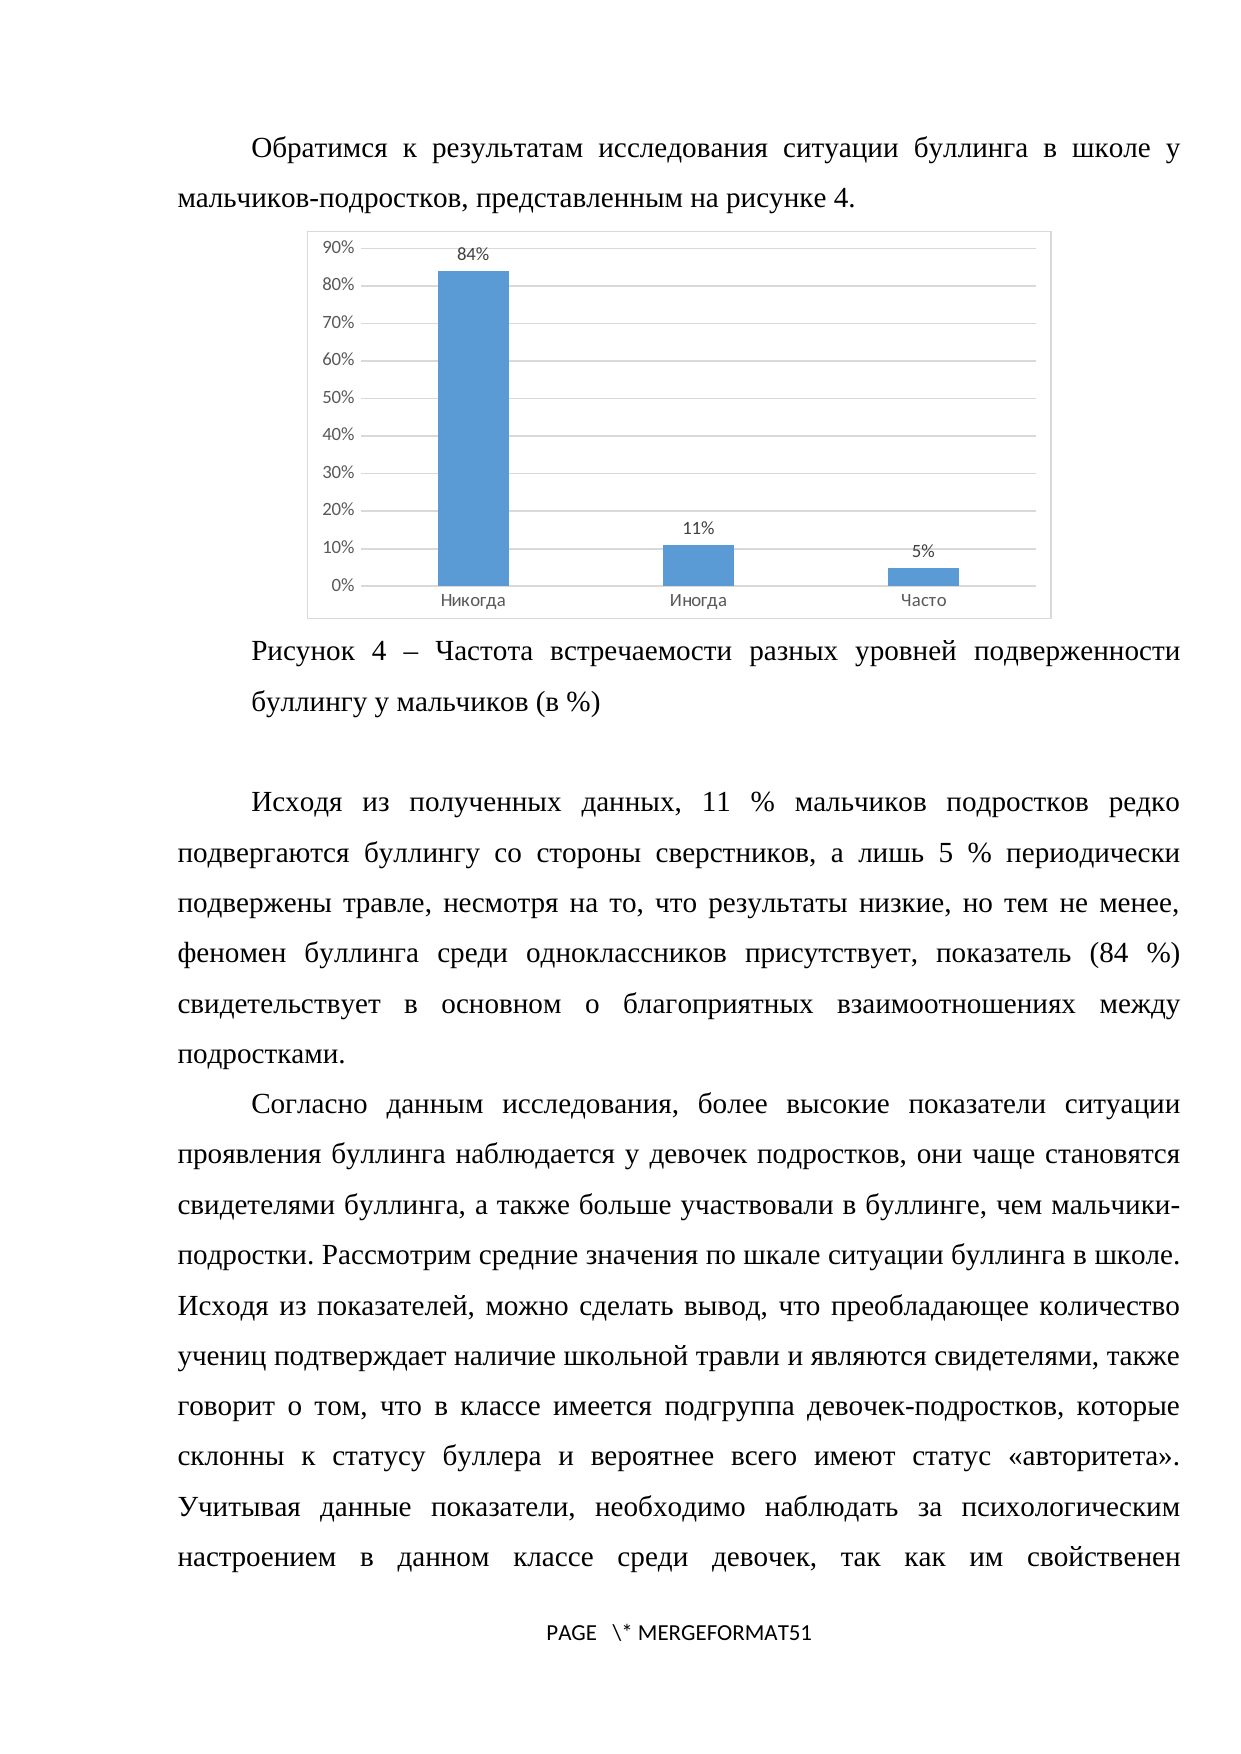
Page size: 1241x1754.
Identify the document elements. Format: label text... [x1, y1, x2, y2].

list Рисунок 4 – Частота встречаемости разных уровней подверженности буллингу у мальчиков (в %) [251, 633, 1181, 717]
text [177, 1086, 1181, 1573]
text Исходя из полученных данных, 11 % мальчиков подростков редко подвергаются буллингу со стороны сверстников, а лишь 5 % периодически подвержены травле, несмотря на то, что результаты низкие, но тем не менее, феномен буллинга среди одноклассников присутствует, показатель (84 %) свидетельствует в основном о благоприятных взаимоотношениях между подростками. [177, 784, 1181, 1069]
list Обратимся к результатам исследования ситуации буллинга в школе у мальчиков-подростков, представленным на рисунке 4. [177, 130, 1181, 214]
